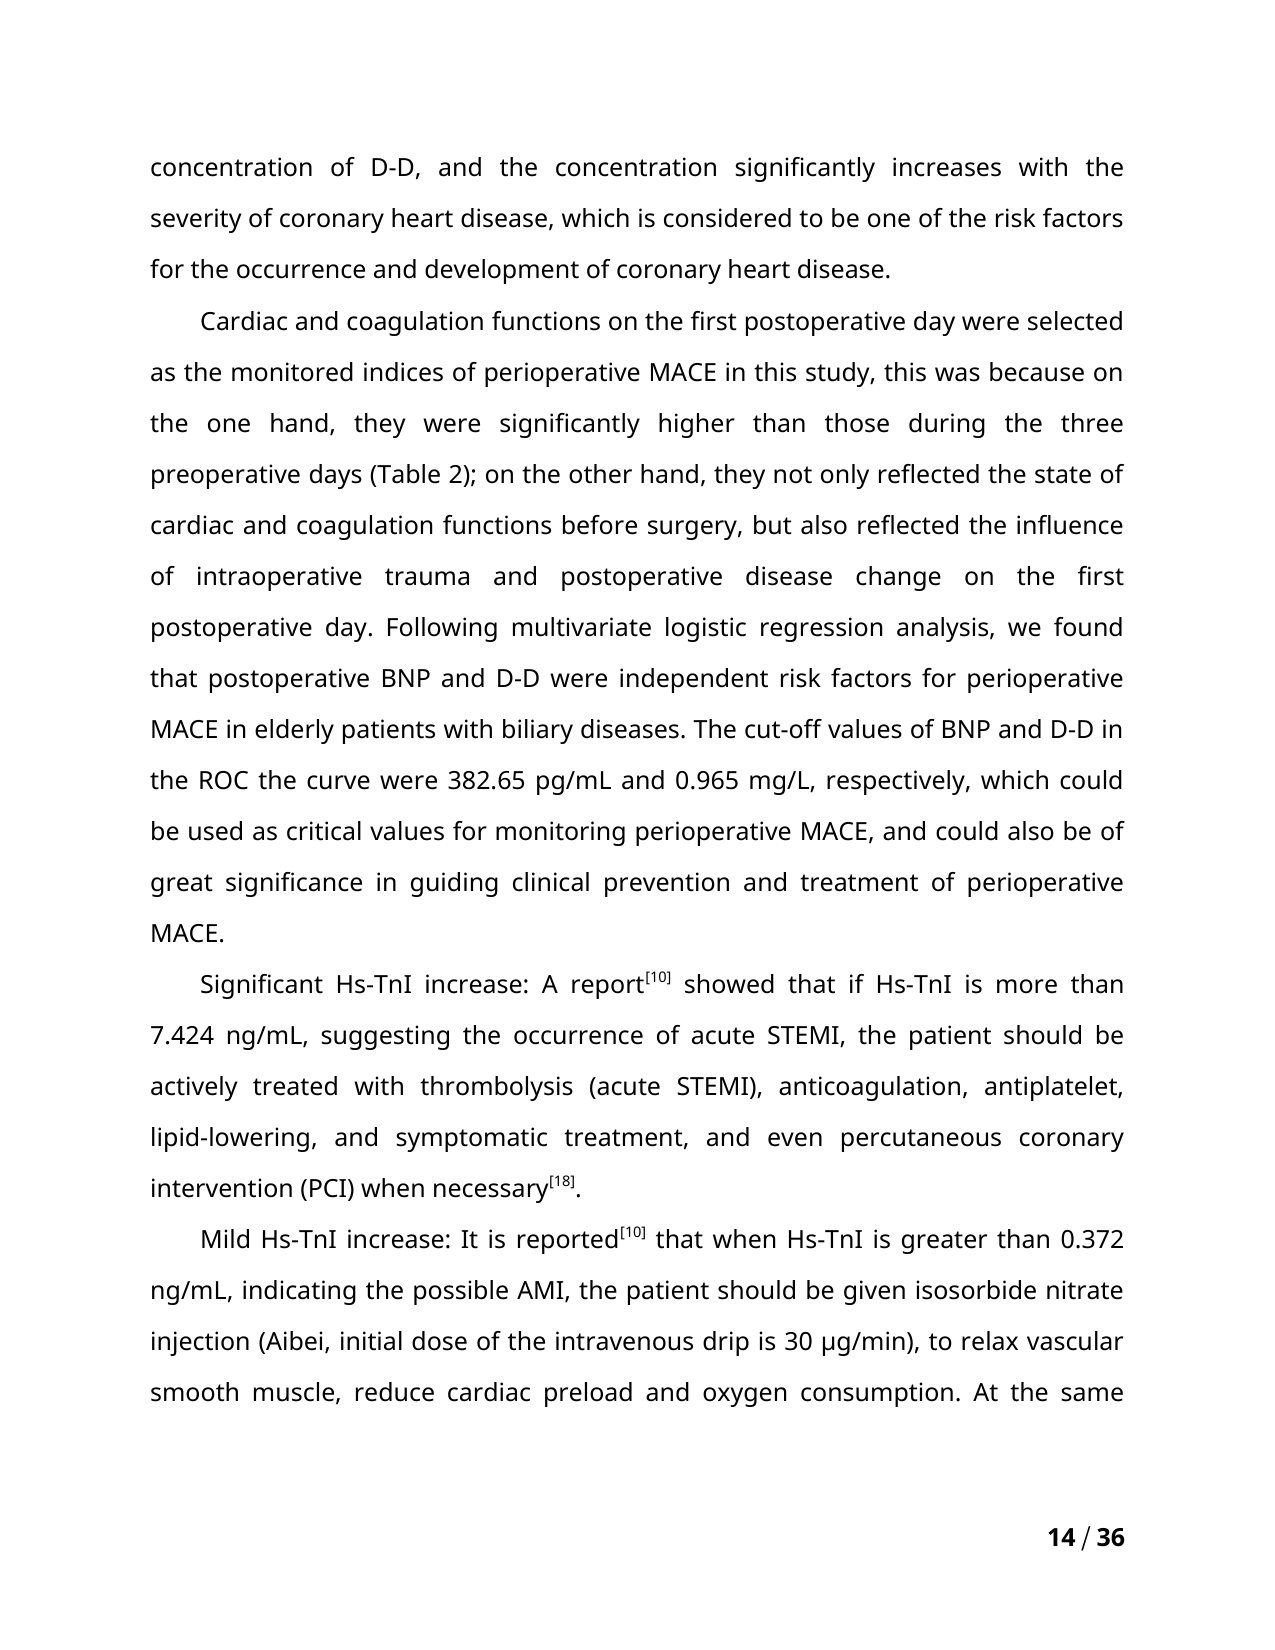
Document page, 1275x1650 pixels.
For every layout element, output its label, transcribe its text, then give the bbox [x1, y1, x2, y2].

text Significant Hs-TnI increase: A report[10] showed that if Hs-TnI is more than 7.424 ng/mL, suggesting the occurrence of acute STEMI, the patient should be actively treated with thrombolysis (acute STEMI), anticoagulation, antiplatelet, lipid-lowering, and symptomatic treatment, and even percutaneous coronary intervention (PCI) when necessary[18]. [150, 967, 1125, 1205]
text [150, 1222, 1125, 1409]
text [150, 150, 1125, 286]
text Cardiac and coagulation functions on the first postoperative day were selected as the monitored indices of perioperative MACE in this study, this was because on the one hand, they were significantly higher than those during the three preoperative days (Table 2); on the other hand, they not only reflected the state of cardiac and coagulation functions before surgery, but also reflected the influence of intraoperative trauma and postoperative disease change on the first postoperative day. Following multivariate logistic regression analysis, we found that postoperative BNP and D-D were independent risk factors for perioperative MACE in elderly patients with biliary diseases. The cut-off values of BNP and D-D in the ROC the curve were 382.65 pg/mL and 0.965 mg/L, respectively, which could be used as critical values for monitoring perioperative MACE, and could also be of great significance in guiding clinical prevention and treatment of perioperative MACE. [150, 303, 1125, 950]
